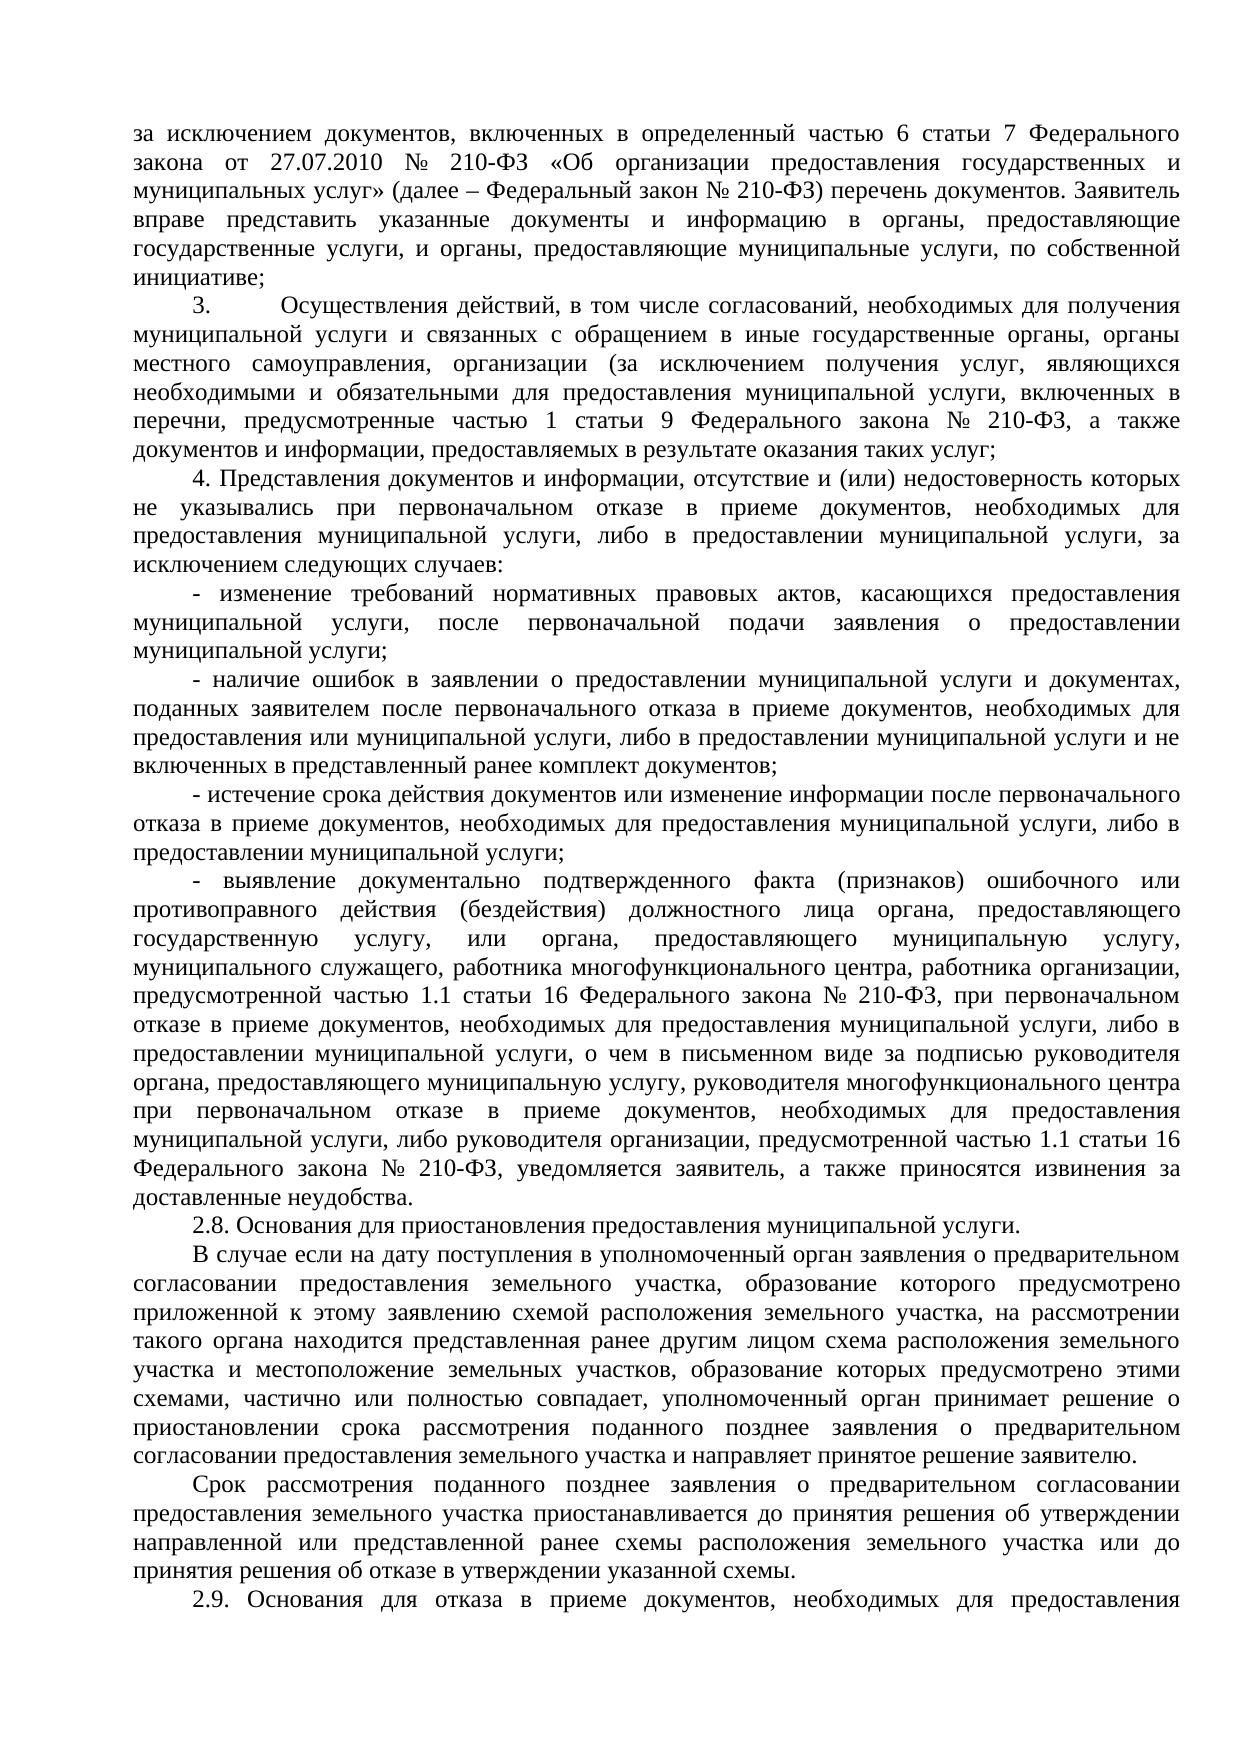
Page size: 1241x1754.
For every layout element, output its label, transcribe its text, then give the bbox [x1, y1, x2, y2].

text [133, 118, 1181, 291]
text - наличие ошибок в заявлении о предоставлении муниципальной услуги и документах, поданных заявителем после первоначального отказа в приеме документов, необходимых для предоставления или муниципальной услуги, либо в предоставлении муниципальной услуги и не включенных в представленный ранее комплект документов; [133, 664, 1181, 779]
text - истечение срока действия документов или изменение информации после первоначального отказа в приеме документов, необходимых для предоставления муниципальной услуги, либо в предоставлении муниципальной услуги; [133, 779, 1181, 866]
text 4. Представления документов и информации, отсутствие и (или) недостоверность которых не указывались при первоначальном отказе в приеме документов, необходимых для предоставления муниципальной услуги, либо в предоставлении муниципальной услуги, за исключением следующих случаев: [133, 463, 1181, 578]
text Срок рассмотрения поданного позднее заявления о предварительном согласовании предоставления земельного участка приостанавливается до принятия решения об утверждении направленной или представленной ранее схемы расположения земельного участка или до принятия решения об отказе в утверждении указанной схемы. [133, 1469, 1181, 1584]
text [133, 1584, 1181, 1613]
text - изменение требований нормативных правовых актов, касающихся предоставления муниципальной услуги, после первоначальной подачи заявления о предоставлении муниципальной услуги; [133, 578, 1181, 664]
text В случае если на дату поступления в уполномоченный орган заявления о предварительном согласовании предоставления земельного участка, образование которого предусмотрено приложенной к этому заявлению схемой расположения земельного участка, на рассмотрении такого органа находится представленная ранее другим лицом схема расположения земельного участка и местоположение земельных участков, образование которых предусмотрено этими схемами, частично или полностью совпадает, уполномоченный орган принимает решение о приостановлении срока рассмотрения поданного позднее заявления о предварительном согласовании предоставления земельного участка и направляет принятое решение заявителю. [133, 1239, 1181, 1469]
text - выявление документально подтвержденного факта (признаков) ошибочного или противоправного действия (бездействия) должностного лица органа, предоставляющего государственную услугу, или органа, предоставляющего муниципальную услугу, муниципального служащего, работника многофункционального центра, работника организации, предусмотренной частью 1.1 статьи 16 Федерального закона № 210-ФЗ, при первоначальном отказе в приеме документов, необходимых для предоставления муниципальной услуги, либо в предоставлении муниципальной услуги, о чем в письменном виде за подписью руководителя органа, предоставляющего муниципальную услугу, руководителя многофункционального центра при первоначальном отказе в приеме документов, необходимых для предоставления муниципальной услуги, либо руководителя организации, предусмотренной частью 1.1 статьи 16 Федерального закона № 210-ФЗ, уведомляется заявитель, а также приносятся извинения за доставленные неудобства. [133, 866, 1181, 1211]
text 3. Осуществления действий, в том числе согласований, необходимых для получения муниципальной услуги и связанных с обращением в иные государственные органы, органы местного самоуправления, организации (за исключением получения услуг, являющихся необходимыми и обязательными для предоставления муниципальной услуги, включенных в перечни, предусмотренные частью 1 статьи 9 Федерального закона № 210-ФЗ, а также документов и информации, предоставляемых в результате оказания таких услуг; [133, 291, 1181, 463]
text 2.8. Основания для приостановления предоставления муниципальной услуги. [133, 1211, 1181, 1239]
